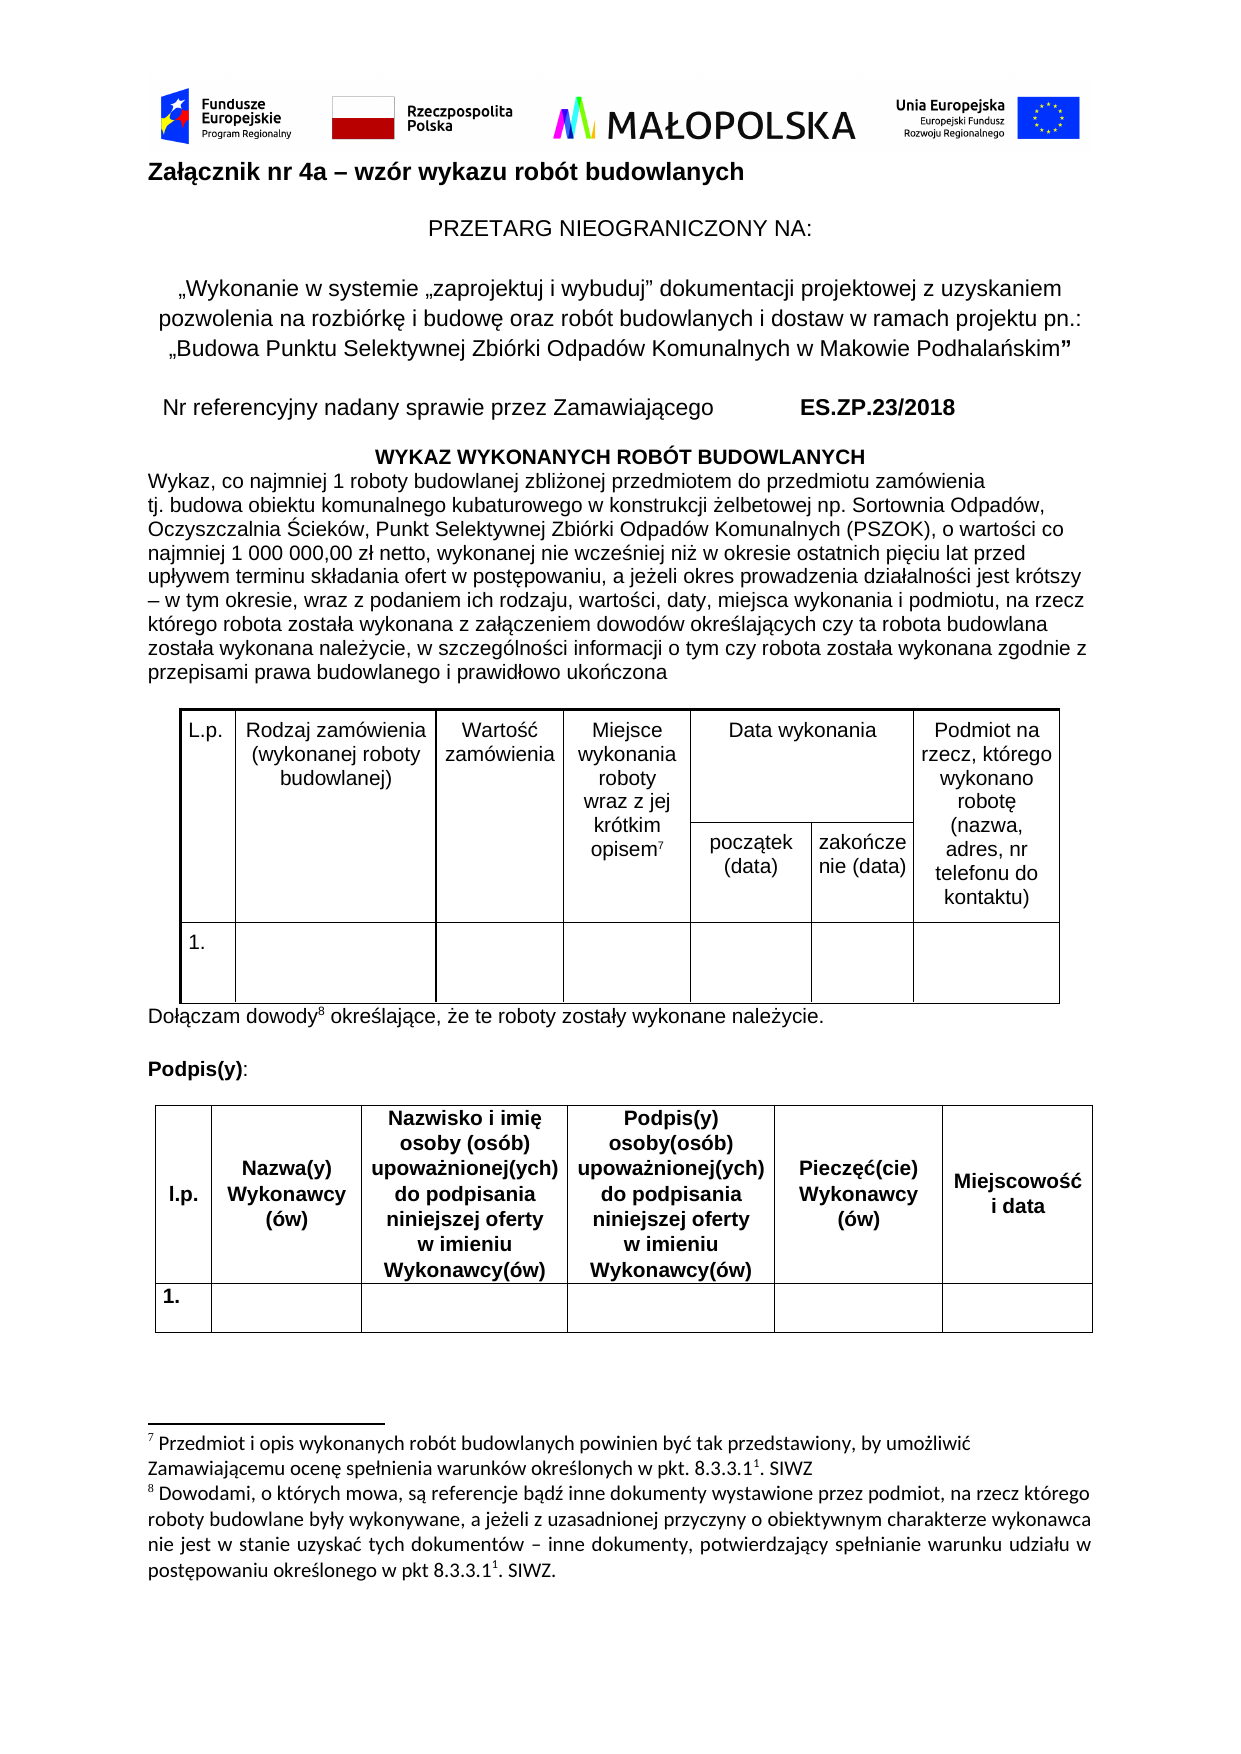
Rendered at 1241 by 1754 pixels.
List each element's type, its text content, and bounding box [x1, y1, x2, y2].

table_header Miejscowość i data [943, 1106, 1092, 1283]
table_cell [691, 923, 811, 1002]
table_cell [568, 1284, 774, 1332]
table_header Wartość zamówienia [437, 711, 563, 922]
table_header l.p. [156, 1106, 211, 1283]
table_header Data wykonania [691, 711, 913, 822]
table_cell [812, 923, 913, 1002]
table_cell [564, 923, 690, 1002]
table_header Nazwa(y) Wykonawcy (ów) [212, 1106, 361, 1283]
table_cell początek (data) [691, 823, 811, 922]
table_header Rodzaj zamówienia (wykonanej roboty budowlanej) [236, 711, 435, 922]
table_header Nr referencyjny nadany sprawie przez Zamawiającego [155, 394, 792, 421]
table_cell [236, 923, 435, 1002]
text WYKAZ WYKONANYCH ROBÓT BUDOWLANYCH [148, 444, 1093, 468]
table_cell [437, 923, 563, 1002]
table_cell [775, 1284, 942, 1332]
table_cell zakończenie (data) [812, 823, 913, 922]
table_cell 1. [182, 923, 235, 1002]
table_header Podmiot na rzecz, którego wykonano robotę (nazwa, adres, nr telefonu do kontaktu) [914, 711, 1059, 922]
text Wykaz, co najmniej 1 roboty budowlanej zbliżonej przedmiotem do przedmiotu zamówienia tj. budowa obiektu komunalnego kubaturowego w konstrukcji żelbetowej np. Sortownia Odpadów, Oczyszczalnia Ścieków, Punkt Selektywnej Zbiórki Odpadów Komunalnych (PSZOK), o wartości co najmniej 1 000 000,00 zł netto, wykonanej nie wcześniej niż w okresie ostatnich pięciu lat przed upływem terminu składania ofert w postępowaniu, a jeżeli okres prowadzenia działalności jest krótszy – w tym okresie, wraz z podaniem ich rodzaju, wartości, daty, miejsca wykonania i podmiotu, na rzecz którego robota została wykonana z załączeniem dowodów określających czy ta robota budowlana została wykonana należycie, w szczególności informacji o tym czy robota została wykonana zgodnie z przepisami prawa budowlanego i prawidłowo ukończona [148, 468, 1093, 684]
table_header ES.ZP.23/2018 [793, 394, 1092, 421]
table_header Pieczęć(cie) Wykonawcy (ów) [775, 1106, 942, 1283]
table_cell [212, 1284, 361, 1332]
text Załącznik nr 4a – wzór wykazu robót budowlanych [148, 158, 1093, 186]
text PRZETARG NIEOGRANICZONY NA: [148, 215, 1093, 241]
table_header Podpis(y) osoby(osób) upoważnionej(ych) do podpisania niniejszej oferty w imieniu Wykonawcy(ów) [568, 1106, 774, 1283]
table_cell [943, 1284, 1092, 1332]
table_header Miejsce wykonania roboty wraz z jej krótkim opisem [564, 711, 690, 922]
picture [147, 73, 1093, 158]
text „Wykonanie w systemie „zaprojektuj i wybuduj” dokumentacji projektowej z uzyskaniem pozwolenia na rozbiórkę i budowę oraz robót budowlanych i dostaw w ramach projektu pn.: „Budowa Punktu Selektywnej Zbiórki Odpadów Komunalnych w Makowie Podhalańskim” [148, 274, 1093, 361]
table_cell 1. [156, 1284, 211, 1332]
table_cell [362, 1284, 567, 1332]
table_header Nazwisko i imię osoby (osób) upoważnionej(ych) do podpisania niniejszej oferty w imieniu Wykonawcy(ów) [362, 1106, 567, 1283]
table_cell [914, 923, 1059, 1002]
text Dołączam dowody określające, że te roboty zostały wykonane należycie. [148, 1004, 1093, 1028]
table_header L.p. [182, 711, 235, 922]
text Podpis(y): [148, 1057, 1093, 1081]
